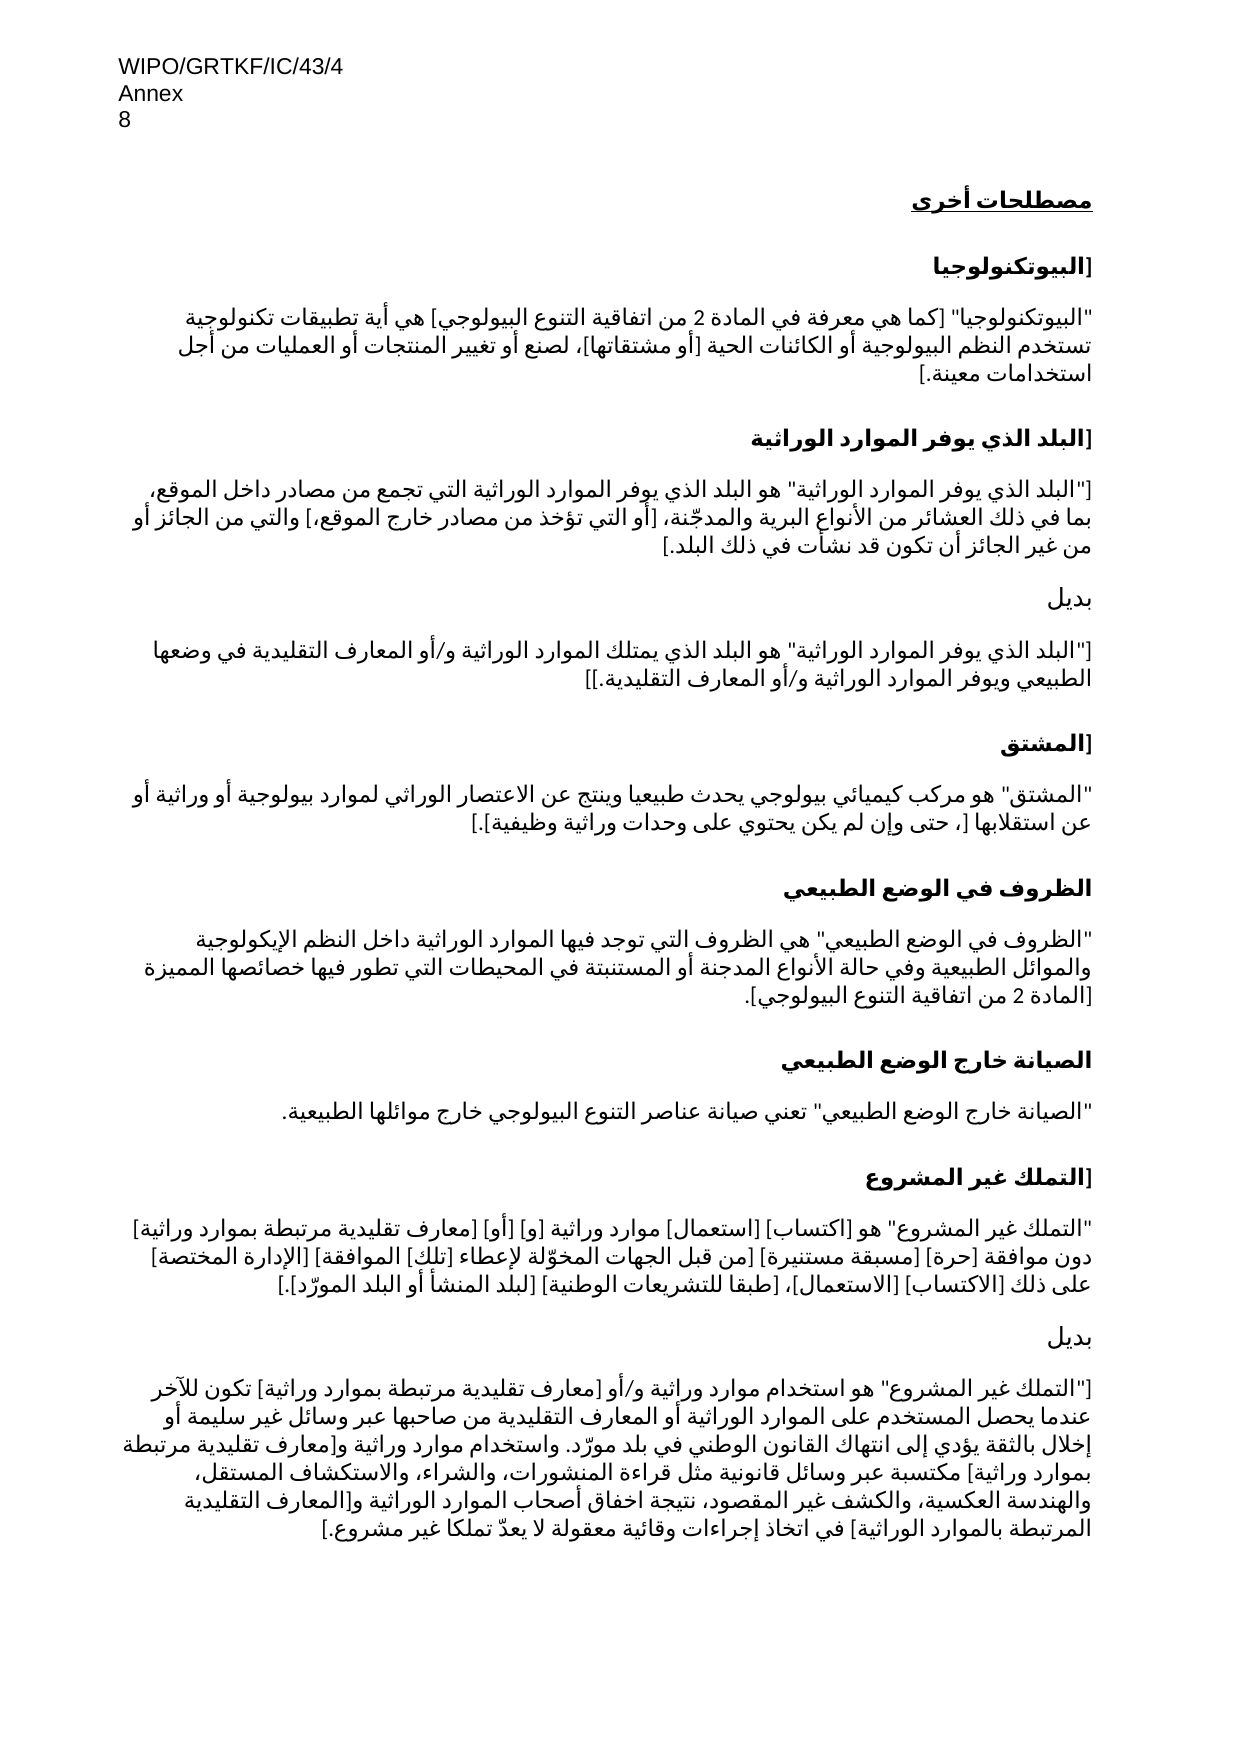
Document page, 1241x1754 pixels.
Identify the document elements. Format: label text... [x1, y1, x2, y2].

text "الظروف في الوضع الطبيعي" هي الظروف التي توجد فيها الموارد الوراثية داخل النظم الإيكولوجية والموائل الطبيعية وفي حالة الأنواع المدجنة أو المستنبتة في المحيطات التي تطور فيها خصائصها المميزة [المادة 2 من اتفاقية التنوع البيولوجي]. [118, 925, 1092, 1009]
text ["التملك غير المشروع" هو استخدام موارد وراثية و/أو [معارف تقليدية مرتبطة بموارد وراثية] تكون للآخر عندما يحصل المستخدم على الموارد الوراثية أو المعارف التقليدية من صاحبها عبر وسائل غير سليمة أو إخلال بالثقة يؤدي إلى انتهاك القانون الوطني في بلد مورّد. واستخدام موارد وراثية و[معارف تقليدية مرتبطة بموارد وراثية] مكتسبة عبر وسائل قانونية مثل قراءة المنشورات، والشراء، والاستكشاف المستقل، والهندسة العكسية، والكشف غير المقصود، نتيجة اخفاق أصحاب الموارد الوراثية و[المعارف التقليدية المرتبطة بالموارد الوراثية] في اتخاذ إجراءات وقائية معقولة لا يعدّ تملكا غير مشروع.] [118, 1374, 1092, 1542]
text [التملك غير المشروع [118, 1163, 1092, 1191]
text [البيوتكنولوجيا [118, 252, 1092, 280]
text "التملك غير المشروع" هو [اكتساب] [استعمال] موارد وراثية [و] [أو] [معارف تقليدية مرتبطة بموارد وراثية] دون موافقة [حرة] [مسبقة مستنيرة] [من قبل الجهات المخوّلة لإعطاء [تلك] الموافقة] [الإدارة المختصة] على ذلك [الاكتساب] [الاستعمال]، [طبقا للتشريعات الوطنية] [لبلد المنشأ أو البلد المورّد].] [118, 1214, 1092, 1298]
text [المشتق [118, 729, 1092, 757]
text "البيوتكنولوجيا" [كما هي معرفة في المادة 2 من اتفاقية التنوع البيولوجي] هي أية تطبيقات تكنولوجية تستخدم النظم البيولوجية أو الكائنات الحية [أو مشتقاتها]، لصنع أو تغيير المنتجات أو العمليات من أجل استخدامات معينة.] [118, 303, 1092, 387]
text "المشتق" هو مركب كيميائي بيولوجي يحدث طبيعيا وينتج عن الاعتصار الوراثي لموارد بيولوجية أو وراثية أو عن استقلابها [، حتى وإن لم يكن يحتوي على وحدات وراثية وظيفية].] [118, 780, 1092, 836]
text مصطلحات أخرى [118, 187, 1092, 214]
text "الصيانة خارج الوضع الطبيعي" تعني صيانة عناصر التنوع البيولوجي خارج موائلها الطبيعية. [118, 1097, 1092, 1125]
text ["البلد الذي يوفر الموارد الوراثية" هو البلد الذي يوفر الموارد الوراثية التي تجمع من مصادر داخل الموقع، بما في ذلك العشائر من الأنواع البرية والمدجّنة، [أو التي تؤخذ من مصادر خارج الموقع،] والتي من الجائز أو من غير الجائز أن تكون قد نشأت في ذلك البلد.] [118, 476, 1092, 559]
text بديل [118, 582, 1092, 613]
text الصيانة خارج الوضع الطبيعي [118, 1046, 1092, 1074]
text بديل [118, 1321, 1092, 1351]
text [البلد الذي يوفر الموارد الوراثية [118, 424, 1092, 453]
text الظروف في الوضع الطبيعي [118, 874, 1092, 902]
text ["البلد الذي يوفر الموارد الوراثية" هو البلد الذي يمتلك الموارد الوراثية و/أو المعارف التقليدية في وضعها الطبيعي ويوفر الموارد الوراثية و/أو المعارف التقليدية.]] [118, 636, 1092, 692]
